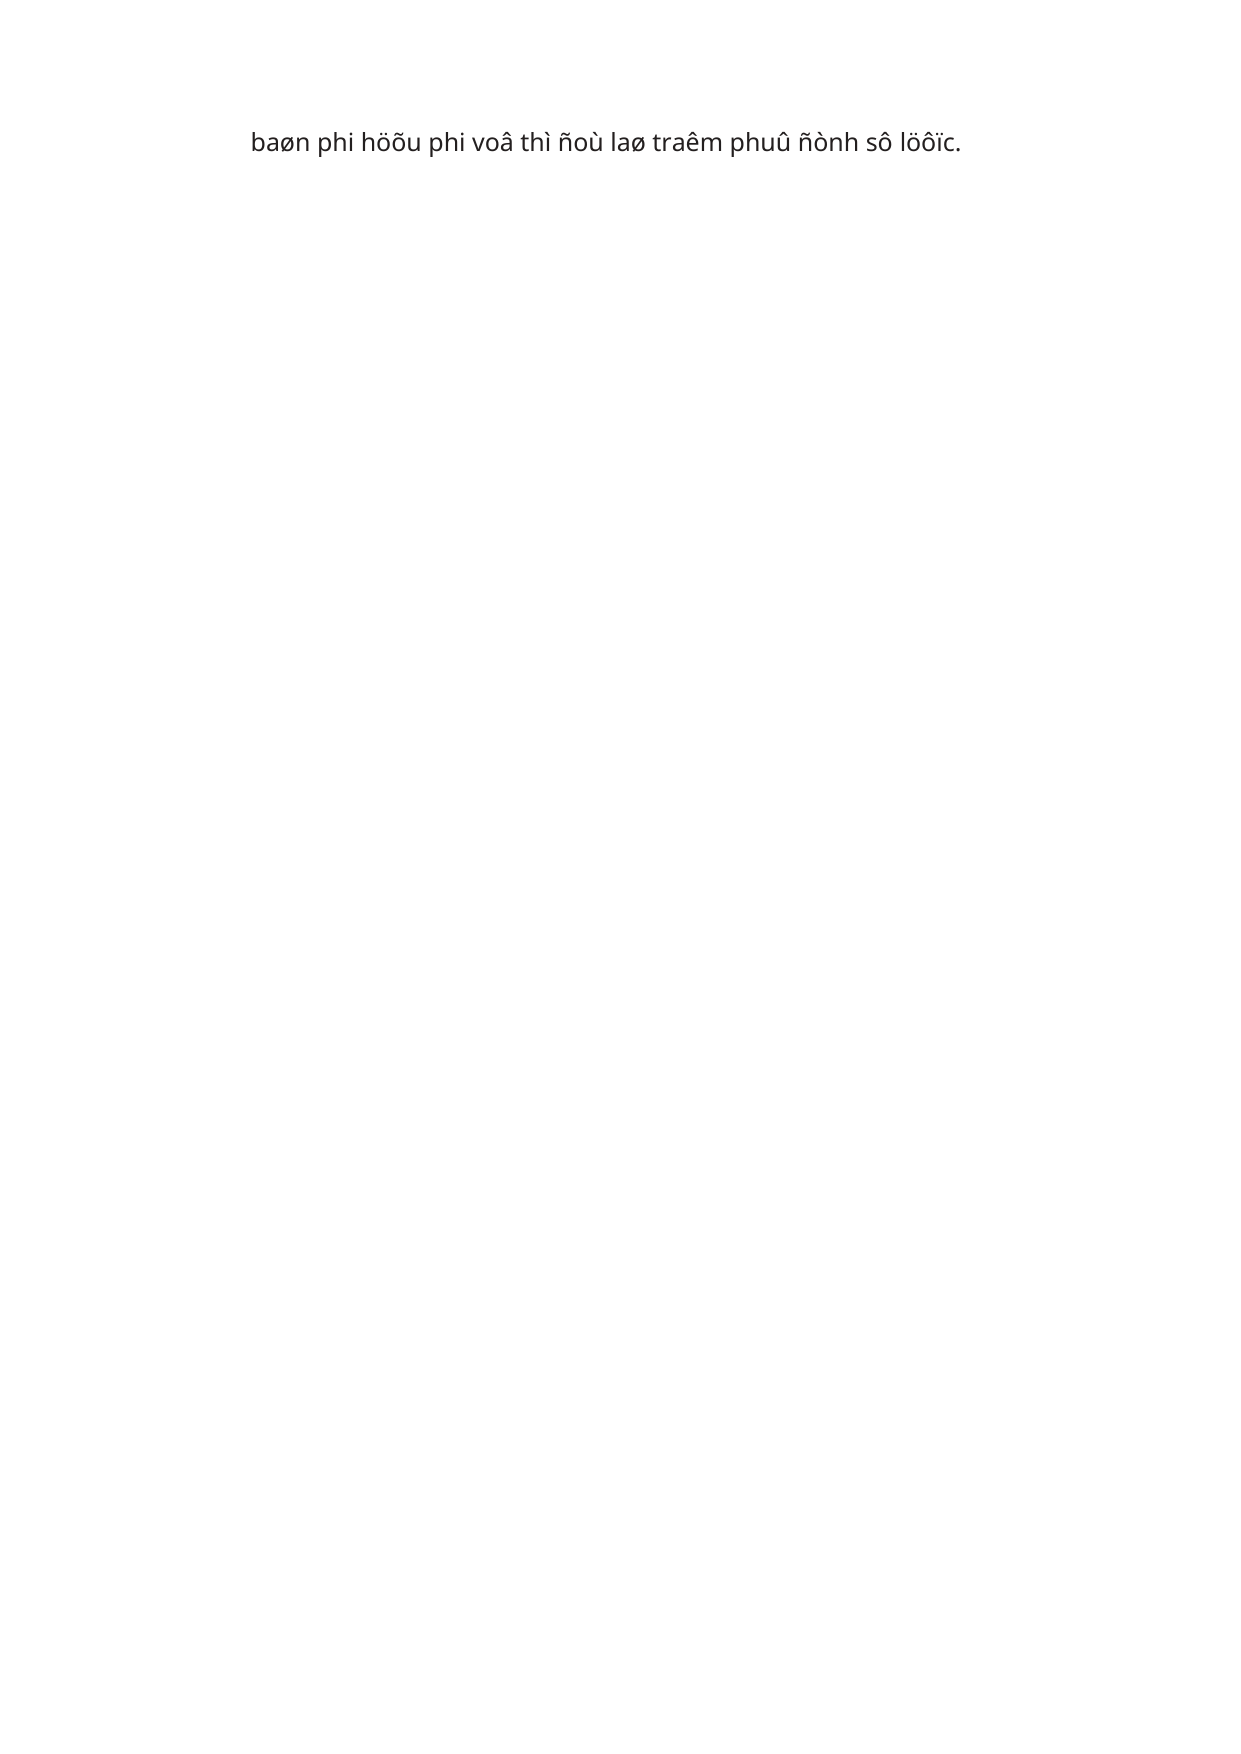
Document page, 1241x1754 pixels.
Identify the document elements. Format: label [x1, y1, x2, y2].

list [250, 127, 990, 158]
